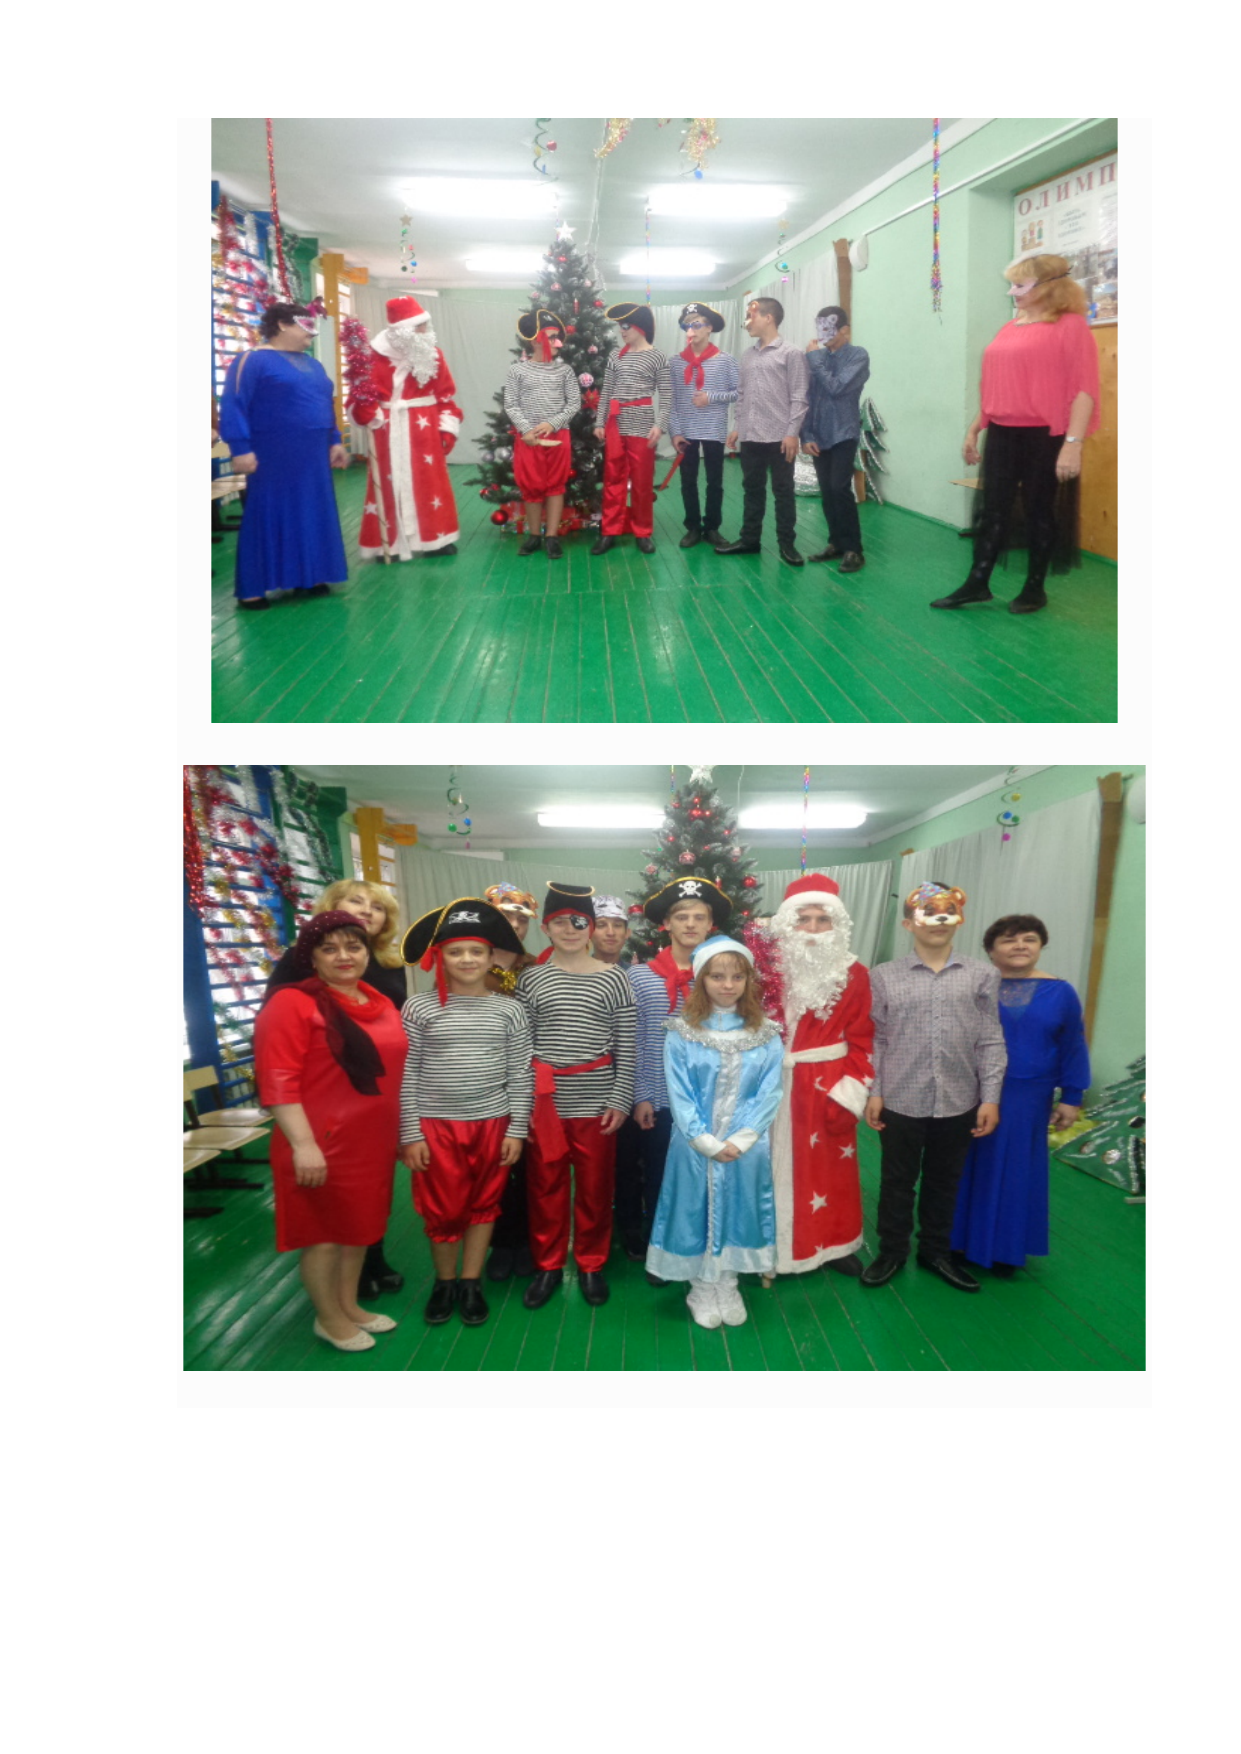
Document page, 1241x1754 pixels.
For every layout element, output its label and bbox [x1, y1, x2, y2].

picture [211, 118, 1118, 723]
picture [183, 765, 1146, 1371]
